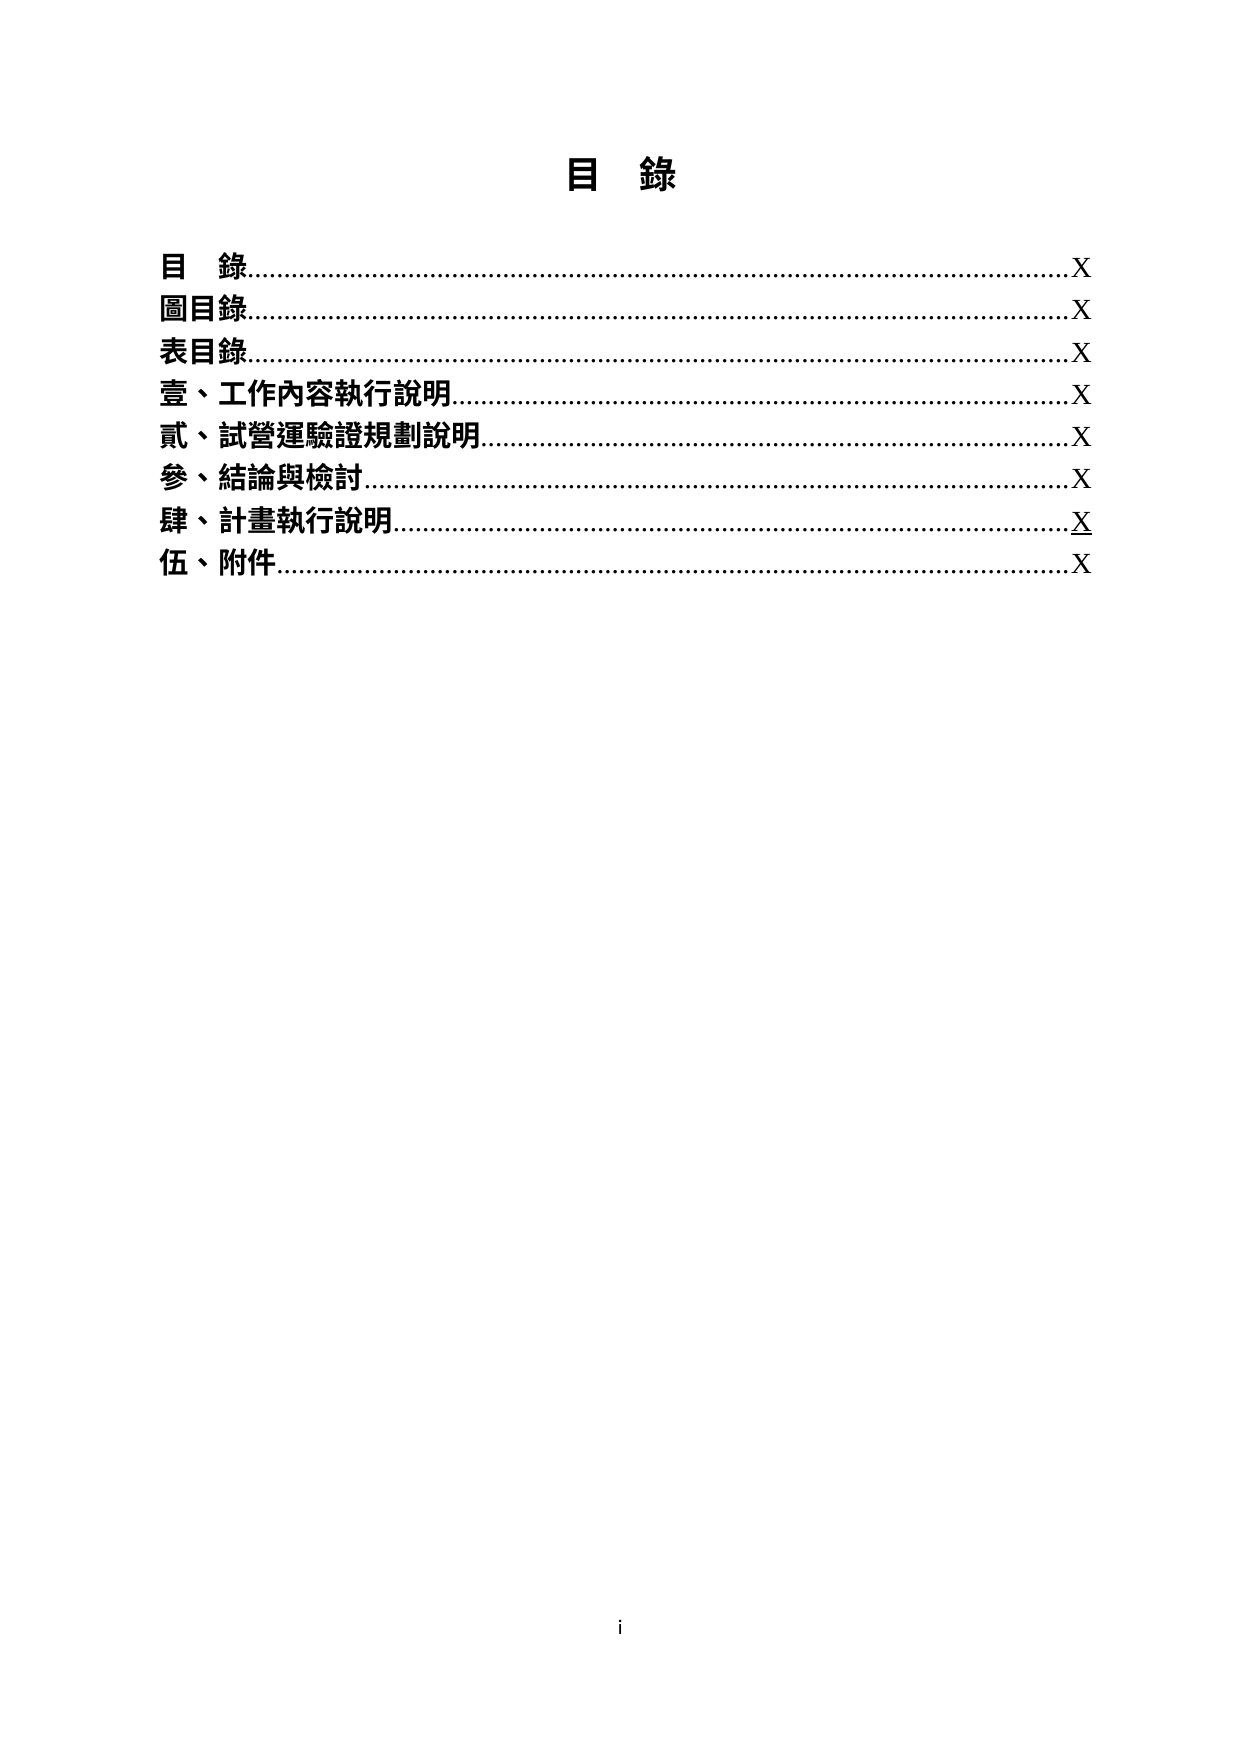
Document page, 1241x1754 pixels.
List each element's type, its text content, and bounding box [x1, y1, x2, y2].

text 表目錄 X [159, 328, 1081, 370]
text 伍、附件 X [159, 539, 1081, 582]
text 壹、工作內容執行說明 X [159, 370, 1081, 413]
text 目 錄 [159, 135, 1081, 210]
text 貳、試營運驗證規劃說明 X [159, 413, 1081, 455]
text 目 錄 X [159, 243, 1081, 286]
text 肆、計畫執行說明 x [159, 497, 1081, 539]
text 參、結論與檢討 X [159, 455, 1081, 497]
text 圖目錄 X [159, 286, 1081, 328]
